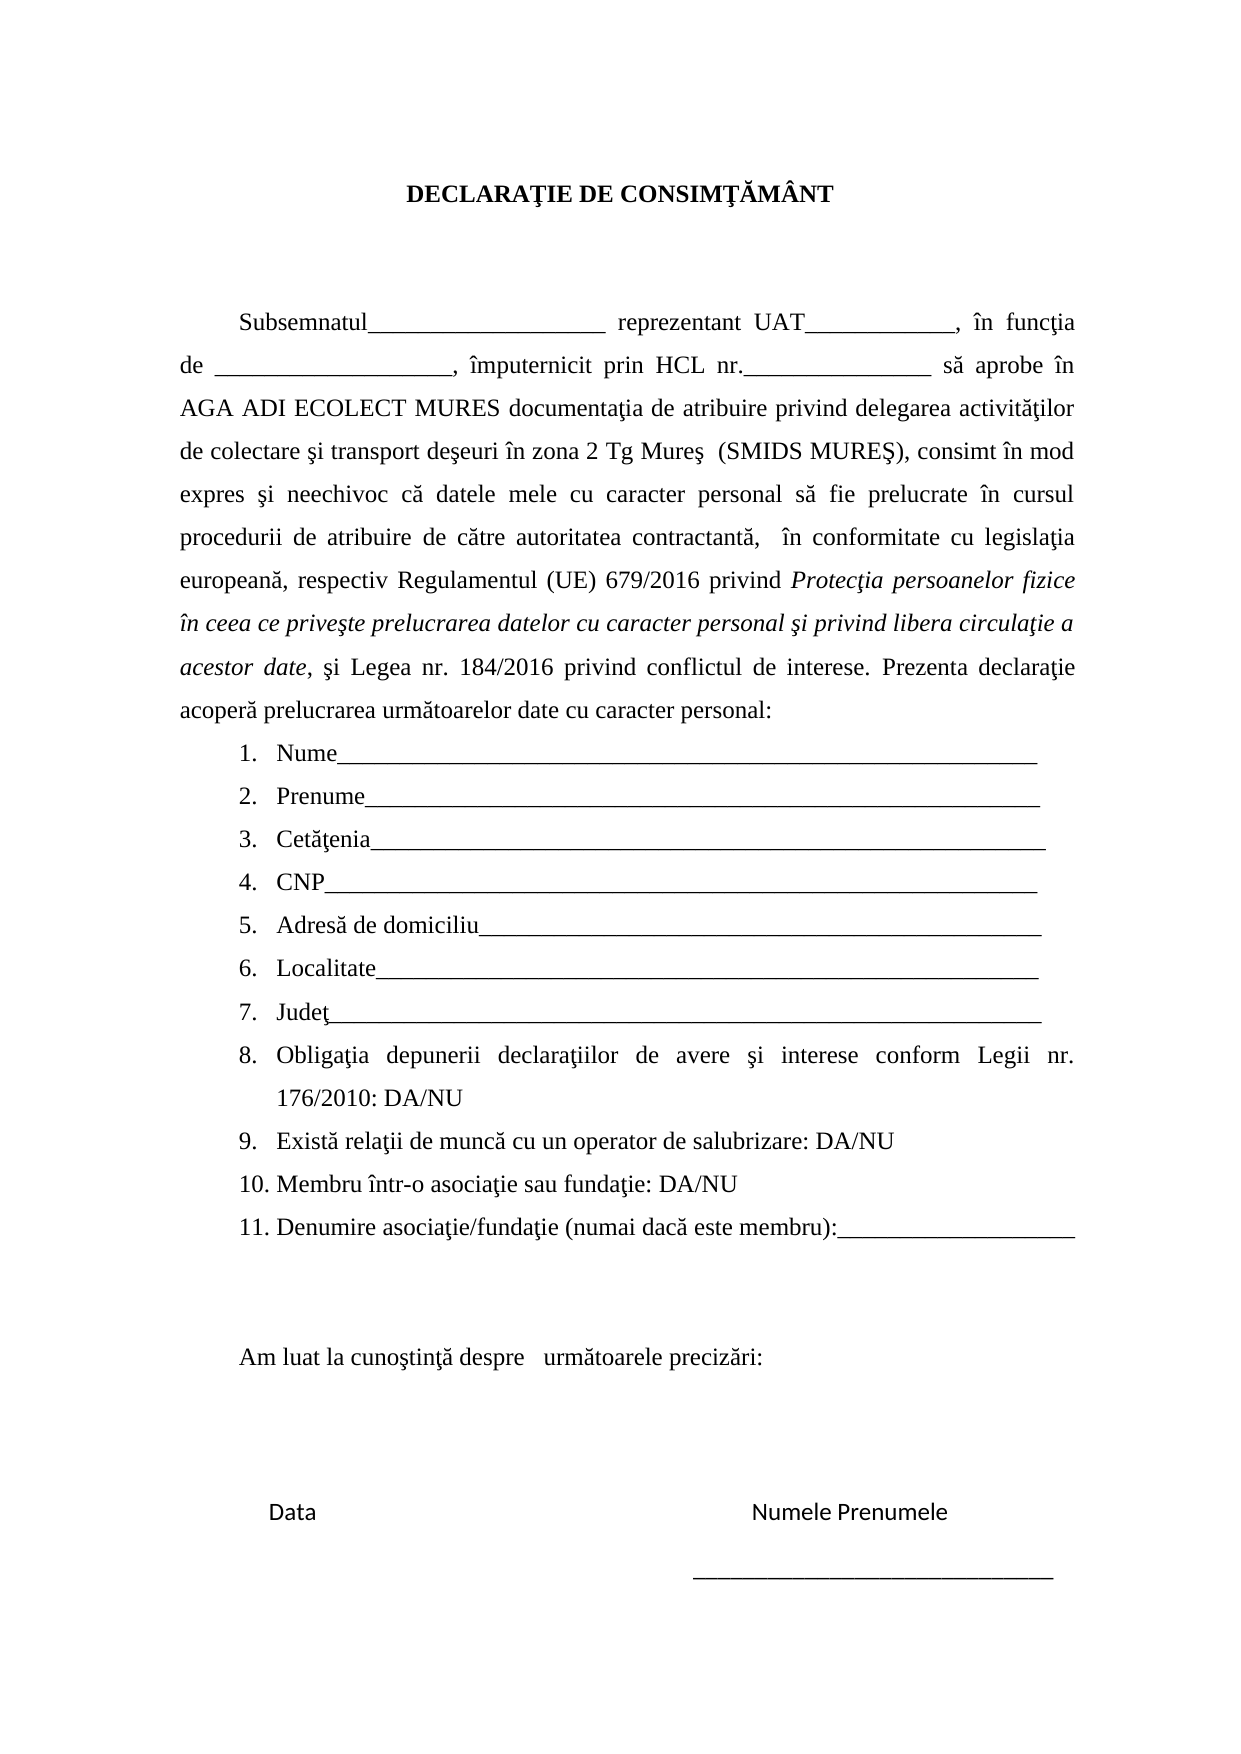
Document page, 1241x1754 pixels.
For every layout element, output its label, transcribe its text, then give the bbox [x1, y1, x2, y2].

list Prenume______________________________________________________ [239, 781, 1075, 810]
list Adresă de domiciliu_____________________________________________ [239, 910, 1075, 939]
list Cetăţenia______________________________________________________ [239, 824, 1075, 853]
list Denumire asociaţie/fundaţie (numai dacă este membru):___________________ [239, 1212, 1075, 1241]
list Membru într-o asociaţie sau fundaţie: DA/NU [239, 1169, 1075, 1198]
text Subsemnatul___________________ reprezentant UAT____________, în funcţia de ___________________, împuternicit prin HCL nr._______________ să aprobe în AGA ADI ECOLECT MURES documentaţia de atribuire privind delegarea activităţilor de colectare şi transport deşeuri în zona 2 Tg Mureş (SMIDS MUREŞ), consimt în mod expres şi neechivoc că datele mele cu caracter personal să fie prelucrate în cursul procedurii de atribuire de către autoritatea contractantă, în conformitate cu legislaţia europeană, respectiv Regulamentul (UE) 679/2016 privind Protecţia persoanelor fizice în ceea ce priveşte prelucrarea datelor cu caracter personal şi privind libera circulaţie a acestor date, şi Legea nr. 184/2016 privind conflictul de interese. Prezenta declaraţie acoperă prelucrarea următoarelor date cu caracter personal: [179, 307, 1075, 723]
list Judeţ_________________________________________________________ [239, 997, 1075, 1025]
list Nume________________________________________________________ [239, 738, 1075, 767]
text _____________________________ [150, 1552, 1090, 1583]
list CNP_________________________________________________________ [239, 867, 1075, 896]
list Localitate_____________________________________________________ [239, 953, 1075, 982]
text Data Numele Prenumele [150, 1496, 1090, 1527]
text Am luat la cunoştinţă despre următoarele precizări: [179, 1342, 1075, 1370]
list Există relaţii de muncă cu un operator de salubrizare: DA/NU [239, 1126, 1075, 1155]
text DECLARAŢIE DE CONSIMŢĂMÂNT [150, 179, 1090, 207]
list Obligaţia depunerii declaraţiilor de avere şi interese conform Legii nr. 176/2010: DA/NU [239, 1040, 1075, 1112]
